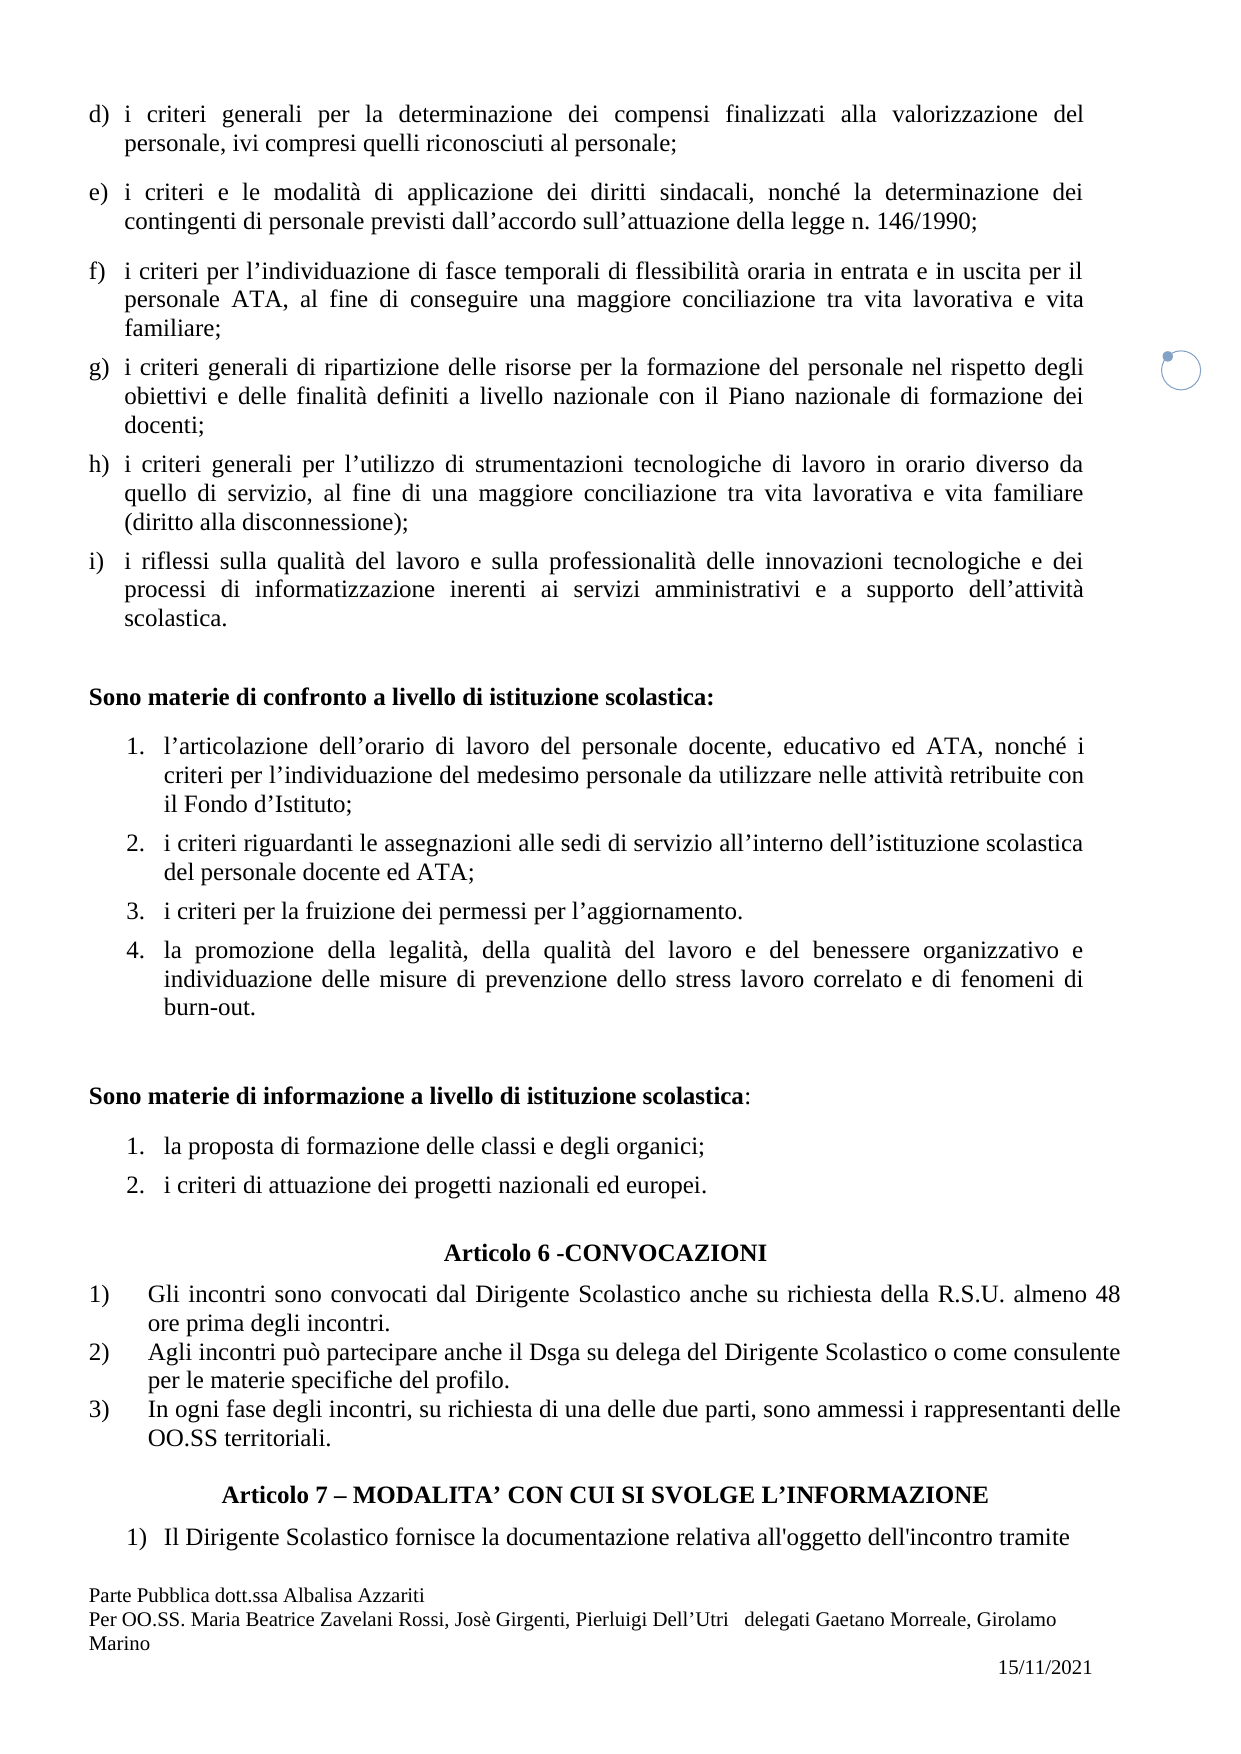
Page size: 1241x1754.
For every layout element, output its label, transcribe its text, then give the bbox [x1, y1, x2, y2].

list i criteri per la fruizione dei permessi per l’aggiornamento. [126, 896, 1085, 924]
list i riflessi sulla qualità del lavoro e sulla professionalità delle innovazioni tecnologiche e dei processi di informatizzazione inerenti ai servizi amministrativi e a supporto dell’attività scolastica. [89, 546, 1085, 632]
list Gli incontri sono convocati dal Dirigente Scolastico anche su richiesta della R.S.U. almeno 48 ore prima degli incontri. [89, 1279, 1122, 1337]
list i criteri generali per l’utilizzo di strumentazioni tecnologiche di lavoro in orario diverso da quello di servizio, al fine di una maggiore conciliazione tra vita lavorativa e vita familiare (diritto alla disconnessione); [89, 449, 1085, 535]
list In ogni fase degli incontri, su richiesta di una delle due parti, sono ammessi i rappresentanti delle OO.SS territoriali. [89, 1394, 1122, 1452]
list i criteri generali di ripartizione delle risorse per la formazione del personale nel rispetto degli obiettivi e delle finalità definiti a livello nazionale con il Piano nazionale di formazione dei docenti; [89, 352, 1085, 439]
list i criteri generali per la determinazione dei compensi finalizzati alla valorizzazione del personale, ivi compresi quelli riconosciuti al personale; [89, 99, 1085, 157]
list i criteri riguardanti le assegnazioni alle sedi di servizio all’interno dell’istituzione scolastica del personale docente ed ATA; [126, 828, 1085, 885]
list Agli incontri può partecipare anche il Dsga su delega del Dirigente Scolastico o come consulente per le materie specifiche del profilo. [89, 1337, 1122, 1394]
list Il Dirigente Scolastico fornisce la documentazione relativa all'oggetto dell'incontro tramite [126, 1522, 1122, 1550]
text Sono materie di informazione a livello di istituzione scolastica: [89, 1081, 1085, 1110]
text Articolo 7 – MODALITA’ CON CUI SI SVOLGE L’INFORMAZIONE [89, 1480, 1122, 1509]
list la promozione della legalità, della qualità del lavoro e del benessere organizzativo e individuazione delle misure di prevenzione dello stress lavoro correlato e di fenomeni di burn-out. [126, 935, 1085, 1021]
list i criteri e le modalità di applicazione dei diritti sindacali, nonché la determinazione dei contingenti di personale previsti dall’accordo sull’attuazione della legge n. 146/1990; [89, 177, 1085, 235]
list la proposta di formazione delle classi e degli organici; [126, 1131, 1085, 1159]
text Sono materie di confronto a livello di istituzione scolastica: [89, 682, 1085, 710]
list i criteri di attuazione dei progetti nazionali ed europei. [126, 1170, 1085, 1199]
list l’articolazione dell’orario di lavoro del personale docente, educativo ed ATA, nonché i criteri per l’individuazione del medesimo personale da utilizzare nelle attività retribuite con il Fondo d’Istituto; [126, 731, 1085, 817]
text Articolo 6 -CONVOCAZIONI [89, 1238, 1122, 1267]
list i criteri per l’individuazione di fasce temporali di flessibilità oraria in entrata e in uscita per il personale ATA, al fine di conseguire una maggiore conciliazione tra vita lavorativa e vita familiare; [89, 256, 1085, 342]
